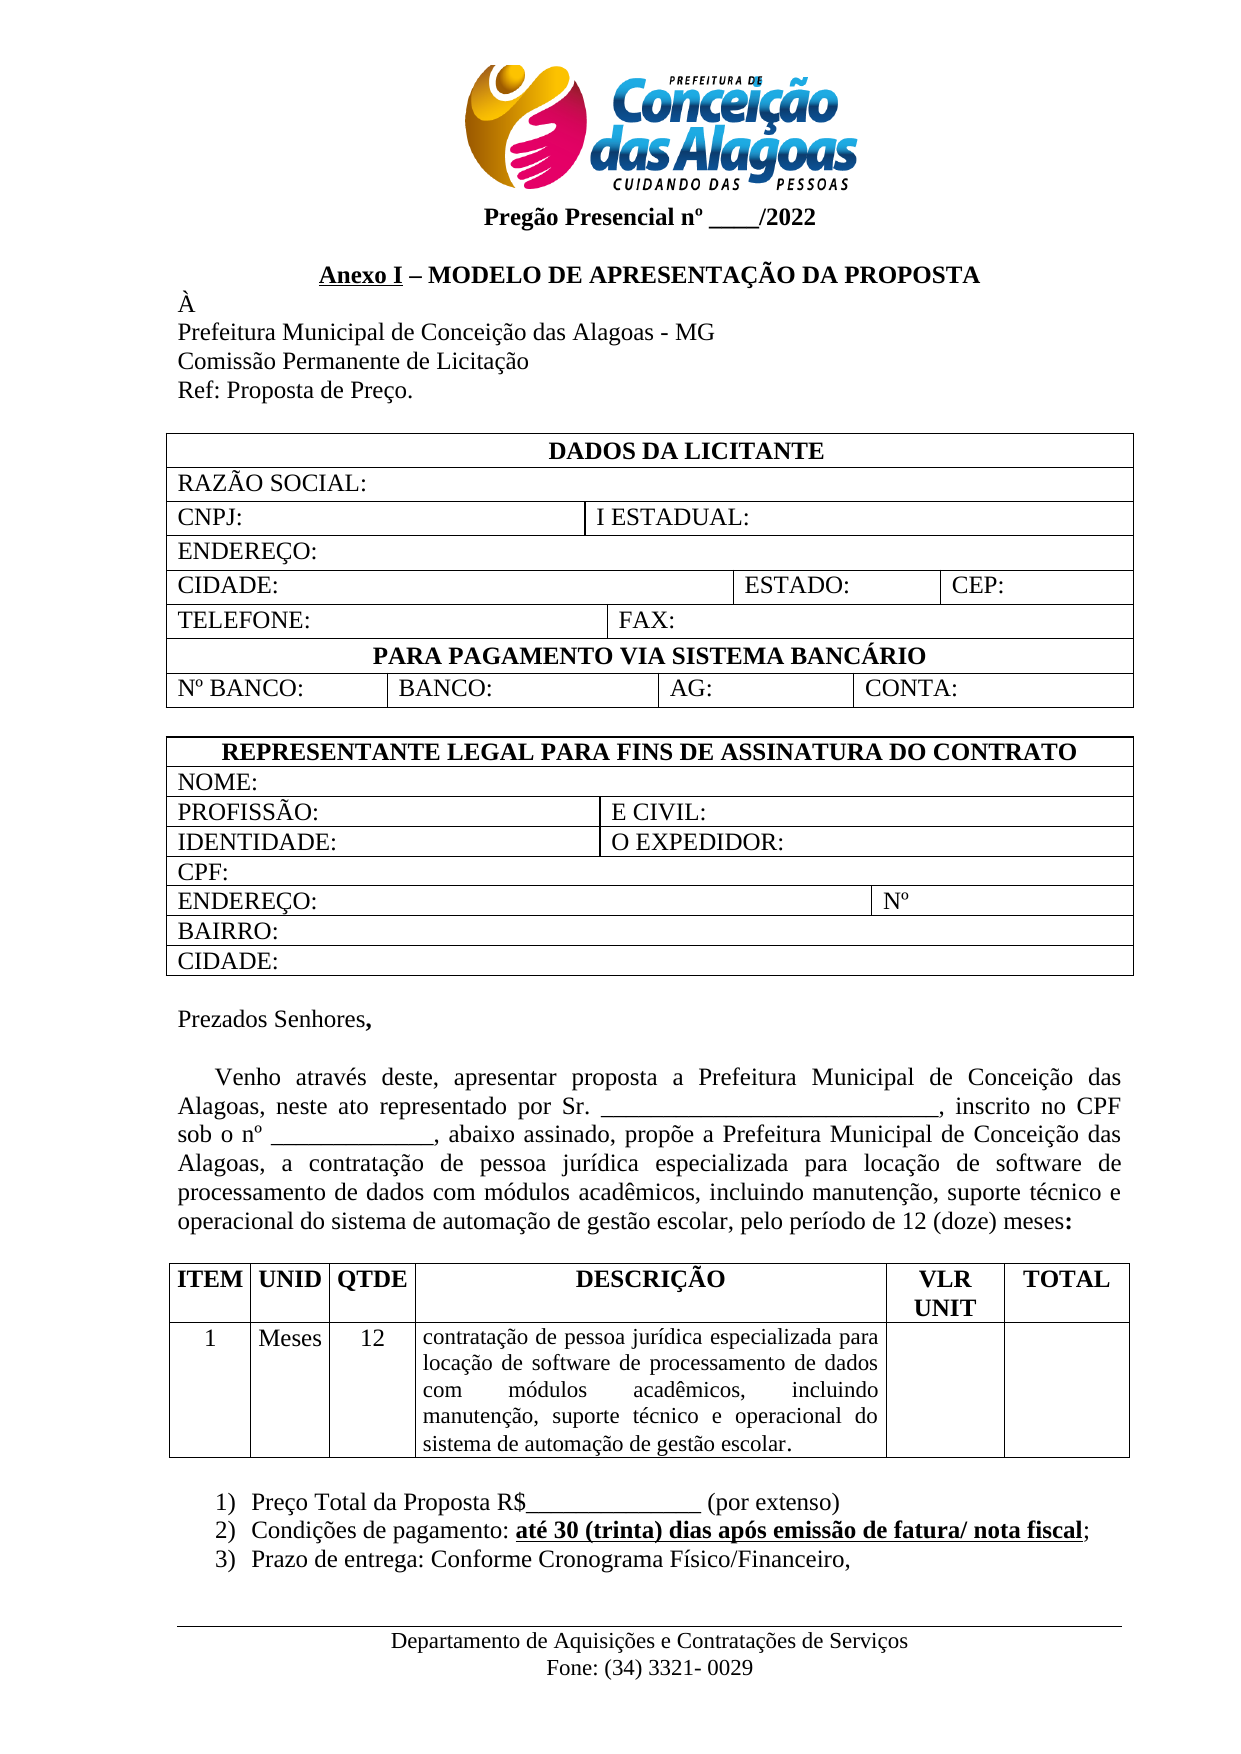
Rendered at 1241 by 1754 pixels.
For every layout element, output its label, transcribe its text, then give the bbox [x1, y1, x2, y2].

table_cell TELEFONE: [167, 605, 607, 638]
table_cell NOME: [167, 767, 1133, 796]
table_cell PROFISSÃO: [167, 797, 599, 826]
list Condições de pagamento: até 30 (trinta) dias após emissão de fatura/ nota fiscal; [215, 1516, 1122, 1544]
list Prazo de entrega: Conforme Cronograma Físico/Financeiro, [215, 1544, 1122, 1573]
picture [437, 65, 862, 203]
table_cell ESTADO: [734, 571, 940, 604]
table_header ITEM [170, 1264, 250, 1322]
table_cell Meses [251, 1323, 329, 1457]
table_cell BAIRRO: [167, 916, 1133, 945]
table_cell Nº BANCO: [167, 674, 387, 707]
table_cell PARA PAGAMENTO VIA SISTEMA BANCÁRIO [167, 639, 1133, 672]
list Preço Total da Proposta R$______________ (por extenso) [215, 1487, 1122, 1516]
table_cell RAZÃO SOCIAL: [167, 468, 1133, 501]
table_header REPRESENTANTE LEGAL PARA FINS DE ASSINATURA DO CONTRATO [167, 738, 1133, 766]
table_cell E CIVIL: [601, 797, 1133, 826]
table_cell 12 [330, 1323, 415, 1457]
table_cell I ESTADUAL: [586, 502, 1133, 535]
table_cell CONTA: [854, 674, 1133, 707]
table_cell CNPJ: [167, 502, 584, 535]
text Prefeitura Municipal de Conceição das Alagoas - MG [177, 317, 1122, 346]
table_cell 1 [170, 1323, 250, 1457]
table_cell CIDADE: [167, 946, 1133, 975]
table_cell CEP: [941, 571, 1133, 604]
text Prezados Senhores, [177, 1004, 1122, 1033]
table_cell BANCO: [388, 674, 658, 707]
table_cell O EXPEDIDOR: [601, 827, 1133, 856]
table_cell FAX: [608, 605, 1133, 638]
text Anexo I – MODELO DE APRESENTAÇÃO DA PROPOSTA [177, 260, 1122, 289]
table_cell ENDEREÇO: [167, 536, 1133, 569]
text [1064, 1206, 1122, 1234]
table_cell [887, 1323, 1004, 1457]
table_cell CPF: [167, 857, 1133, 885]
table_header TOTAL [1005, 1264, 1129, 1322]
table_header UNID [251, 1264, 329, 1322]
text Ref: Proposta de Preço. [177, 375, 1122, 404]
text Comissão Permanente de Licitação [177, 346, 1122, 375]
table_cell CIDADE: [167, 571, 733, 604]
table_cell ENDEREÇO: [167, 886, 871, 915]
table_header DADOS DA LICITANTE [167, 434, 1133, 467]
table_cell AG: [659, 674, 853, 707]
table_cell Nº [872, 886, 1133, 915]
table_cell contratação de pessoa jurídica especializada para locação de software de processamento de dados com módulos acadêmicos, incluindo manutenção, suporte técnico e operacional do sistema de automação de gestão escolar. [416, 1323, 886, 1457]
text À [177, 289, 1122, 317]
text Pregão Presencial nº ____/2022 [177, 202, 1122, 231]
table_header VLR UNIT [887, 1264, 1004, 1322]
table_header DESCRIÇÃO [416, 1264, 886, 1322]
text Venho através deste, apresentar proposta a Prefeitura Municipal de Conceição das Alagoas, neste ato representado por Sr. ___________________________, inscrito no CPF sob o nº _____________, abaixo assinado, propõe a Prefeitura Municipal de Conceição das Alagoas, a contratação de pessoa jurídica especializada para locação de software de processamento de dados com módulos acadêmicos, incluindo manutenção, suporte técnico e operacional do sistema de automação de gestão escolar, pelo período de 12 (doze) meses: [177, 1062, 1122, 1177]
table_cell [1005, 1323, 1129, 1457]
table_cell IDENTIDADE: [167, 827, 599, 856]
table_header QTDE [330, 1264, 415, 1322]
